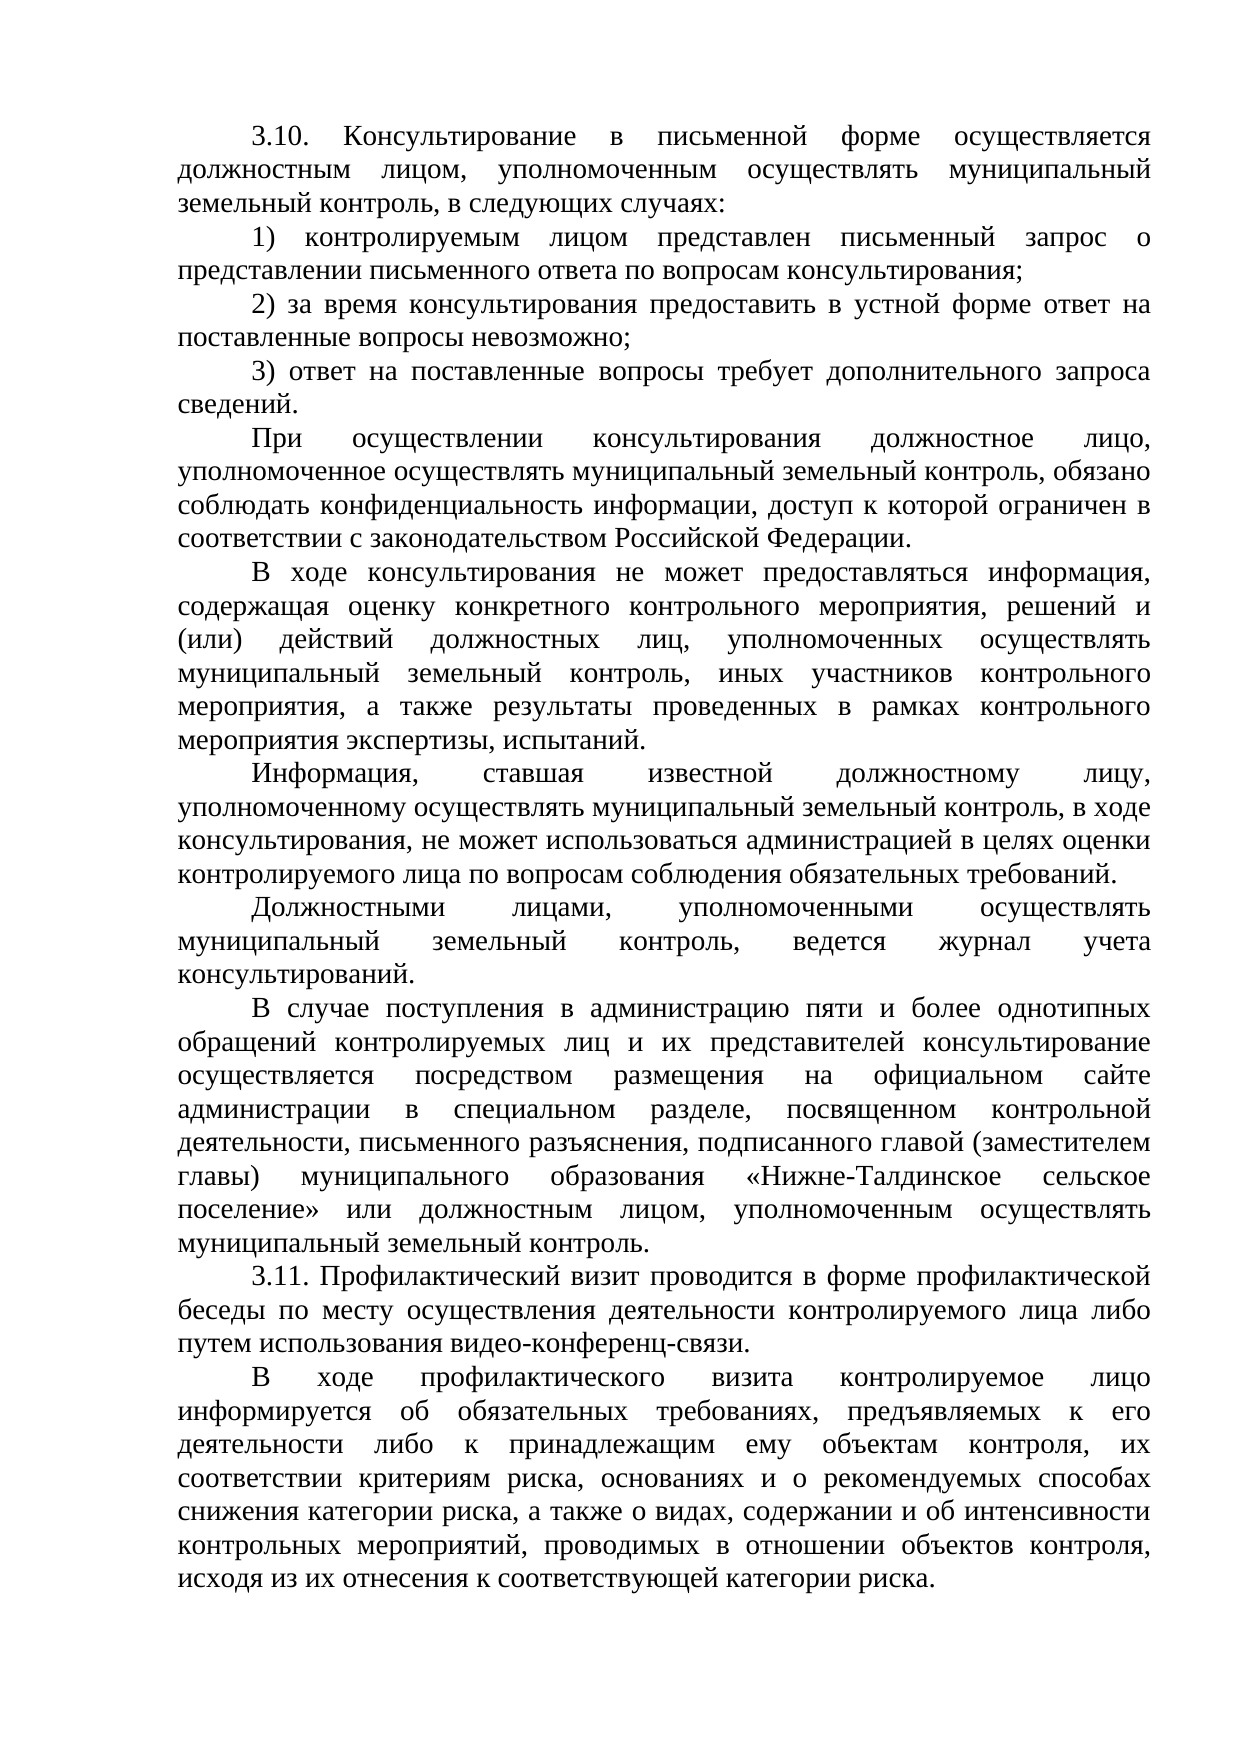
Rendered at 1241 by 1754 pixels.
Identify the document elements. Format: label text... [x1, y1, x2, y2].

text Информация, ставшая известной должностному лицу, уполномоченному осуществлять муниципальный земельный контроль, в ходе консультирования, не может использоваться администрацией в целях оценки контролируемого лица по вопросам соблюдения обязательных требований. [177, 755, 1152, 889]
text В ходе консультирования не может предоставляться информация, содержащая оценку конкретного контрольного мероприятия, решений и (или) действий должностных лиц, уполномоченных осуществлять муниципальный земельный контроль, иных участников контрольного мероприятия, а также результаты проведенных в рамках контрольного мероприятия экспертизы, испытаний. [177, 554, 1152, 755]
text В ходе профилактического визита контролируемое лицо информируется об обязательных требованиях, предъявляемых к его деятельности либо к принадлежащим ему объектам контроля, их соответствии критериям риска, основаниях и о рекомендуемых способах снижения категории риска, а также о видах, содержании и об интенсивности контрольных мероприятий, проводимых в отношении объектов контроля, исходя из их отнесения к соответствующей категории риска. [177, 1359, 1152, 1594]
text Должностными лицами, уполномоченными осуществлять муниципальный земельный контроль, ведется журнал учета консультирований. [177, 889, 1152, 990]
text 1) контролируемым лицом представлен письменный запрос о представлении письменного ответа по вопросам консультирования; [177, 219, 1152, 286]
text 3) ответ на поставленные вопросы требует дополнительного запроса сведений. [177, 353, 1152, 420]
text 3.10. Консультирование в письменной форме осуществляется должностным лицом, уполномоченным осуществлять муниципальный земельный контроль, в следующих случаях: [177, 118, 1152, 219]
text В случае поступления в администрацию пяти и более однотипных обращений контролируемых лиц и их представителей консультирование осуществляется посредством размещения на официальном сайте администрации в специальном разделе, посвященном контрольной деятельности, письменного разъяснения, подписанного главой (заместителем главы) муниципального образования «Нижне-Талдинское сельское поселение» или должностным лицом, уполномоченным осуществлять муниципальный земельный контроль. [177, 990, 1152, 1258]
text 3.11. Профилактический визит проводится в форме профилактической беседы по месту осуществления деятельности контролируемого лица либо путем использования видео-конференц-связи. [177, 1258, 1152, 1359]
text 2) за время консультирования предоставить в устной форме ответ на поставленные вопросы невозможно; [177, 286, 1152, 353]
text При осуществлении консультирования должностное лицо, уполномоченное осуществлять муниципальный земельный контроль, обязано соблюдать конфиденциальность информации, доступ к которой ограничен в соответствии с законодательством Российской Федерации. [177, 420, 1152, 554]
